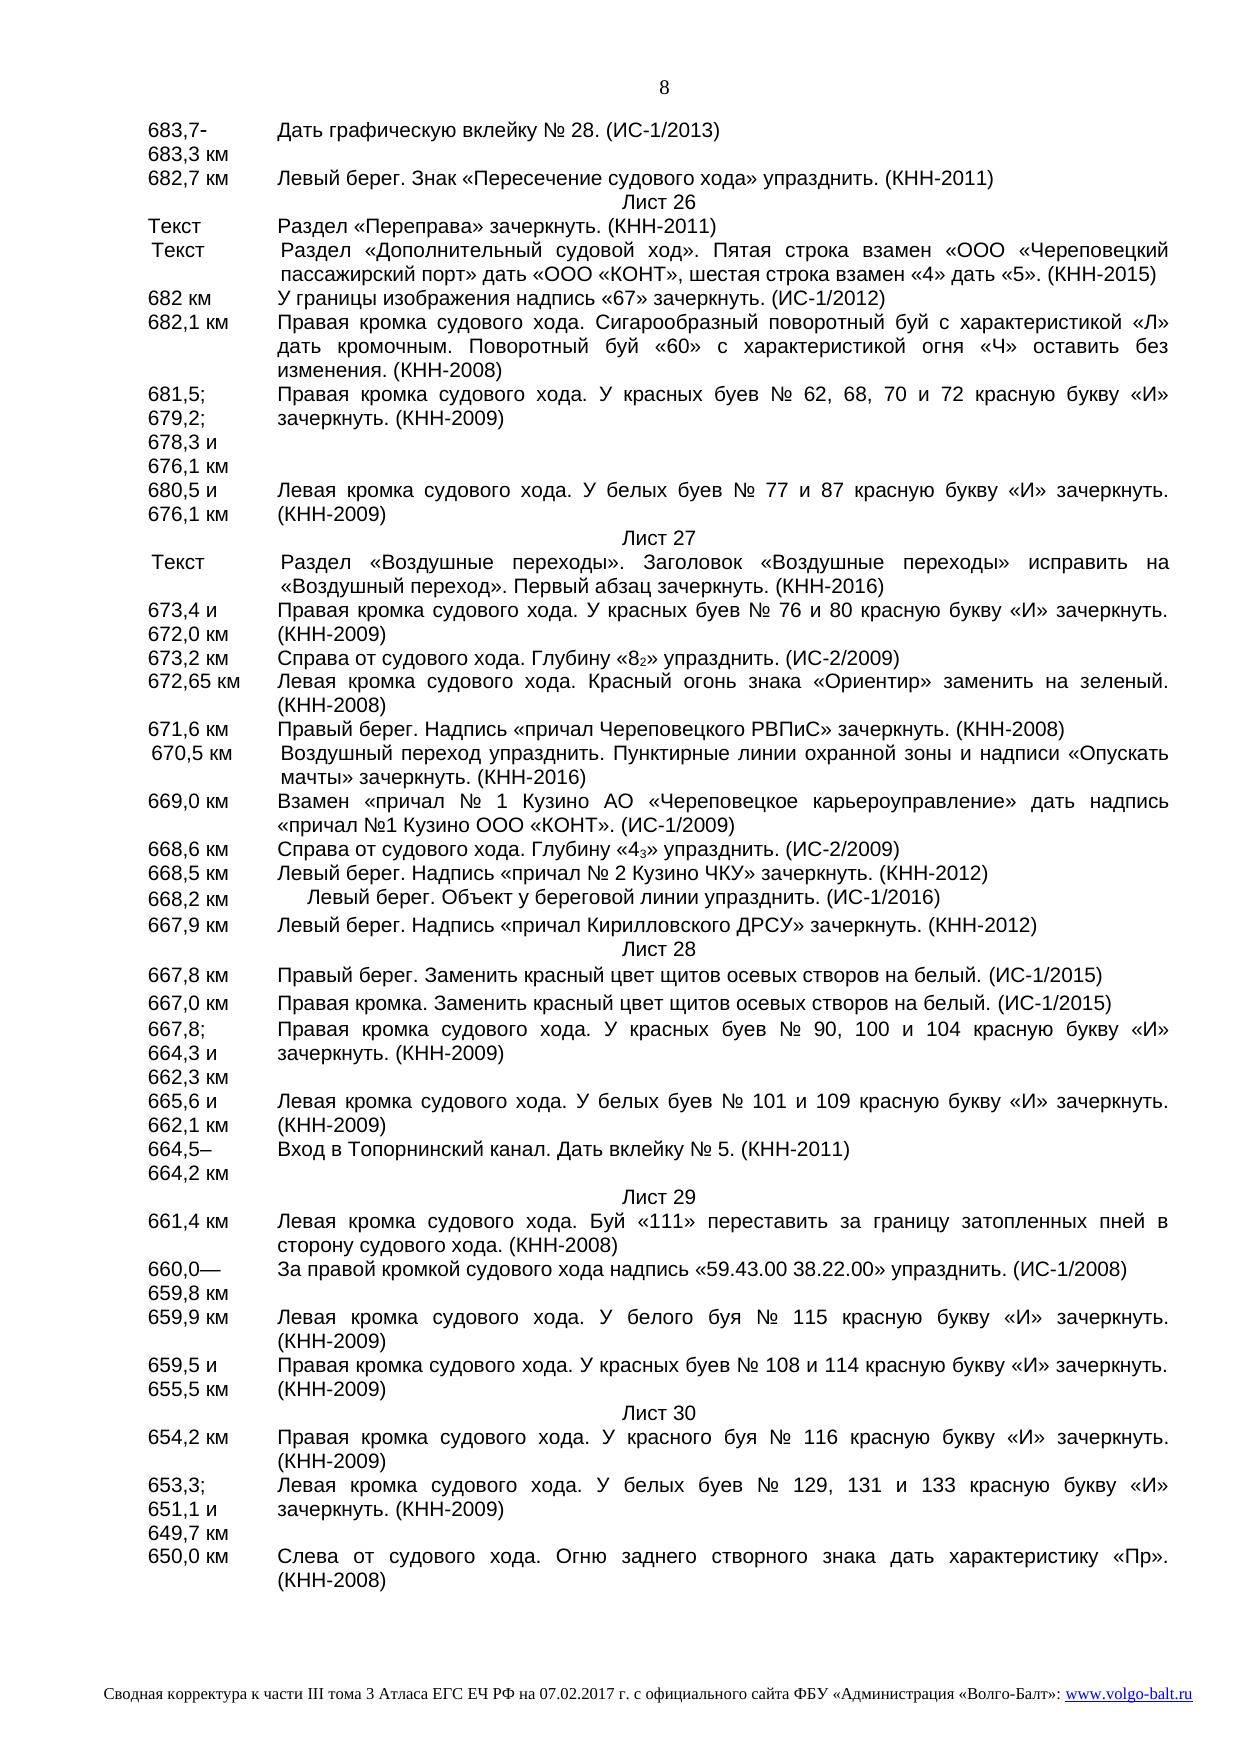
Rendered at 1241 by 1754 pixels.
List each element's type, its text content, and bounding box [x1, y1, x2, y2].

table_cell Правая кромка судового хода. У красных буев № 62, 68, 70 и 72 красную букву «И» зачеркнуть. (КНН-2009) [266, 382, 1181, 478]
table_cell Левая кромка судового хода. У белого буя № 115 красную букву «И» зачеркнуть. (КНН-2009) [266, 1305, 1181, 1353]
table_cell За правой кромкой судового хода надпись «59.43.00 38.22.00» упразднить. (ИС-1/2008) [266, 1257, 1181, 1305]
table_cell Левая кромка судового хода. Красный огонь знака «Ориентир» заменить на зеленый. (КНН-2008) [266, 669, 1181, 717]
table_cell 659,5 и 655,5 км [136, 1353, 266, 1401]
table_cell Раздел «Переправа» зачеркнуть. (КНН-2011) [266, 214, 1181, 238]
table_cell 682 км [136, 286, 266, 310]
table_cell Текст [136, 214, 266, 238]
table_cell 673,2 км [136, 645, 266, 669]
table_cell 670,5 км [136, 741, 266, 789]
table_cell 667,8 км [136, 961, 266, 989]
table_cell У границы изображения надпись «67» зачеркнуть. (ИС-1/2012) [266, 286, 1181, 310]
table_cell Левая кромка судового хода. У белых буев № 77 и 87 красную букву «И» зачеркнуть. (КНН-2009) [266, 478, 1181, 526]
table_cell Текст [136, 238, 266, 286]
table_cell Лист 27 [136, 526, 1181, 549]
table_cell Лист 28 [136, 937, 1181, 961]
table_cell Раздел «Воздушные переходы». Заголовок «Воздушные переходы» исправить на «Воздушный переход». Первый абзац зачеркнуть. (КНН-2016) [266, 550, 1181, 597]
table_cell 664,5–664,2 км [136, 1137, 266, 1185]
table_cell Левая кромка судового хода. У белых буев № 101 и 109 красную букву «И» зачеркнуть. (КНН-2009) [266, 1089, 1181, 1137]
table_cell 653,3; 651,1 и 649,7 км [136, 1473, 266, 1544]
table_cell Лист 26 [136, 190, 1181, 214]
table_cell 667,0 км [136, 989, 266, 1017]
table_cell Правая кромка судового хода. У красных буев № 90, 100 и 104 красную букву «И» зачеркнуть. (КНН-2009) [266, 1017, 1181, 1089]
table_cell 668,5 км [136, 861, 266, 885]
table_cell 681,5; 679,2; 678,3 и 676,1 км [136, 382, 266, 478]
table_cell 659,9 км [136, 1305, 266, 1353]
table_cell Правый берег. Надпись «причал Череповецкого РВПиС» зачеркнуть. (КНН-2008) [266, 717, 1181, 741]
table_cell 682,7 км [136, 166, 266, 190]
table_cell 683,7 683,3 км [136, 118, 266, 166]
table_cell Правая кромка судового хода. У красных буев № 76 и 80 красную букву «И» зачеркнуть. (КНН-2009) [266, 598, 1181, 645]
table_cell Правая кромка судового хода. У красных буев № 108 и 114 красную букву «И» зачеркнуть. (КНН-2009) [266, 1353, 1181, 1401]
table_cell Воздушный переход упразднить. Пунктирные линии охранной зоны и надписи «Опускать мачты» зачеркнуть. (КНН-2016) [266, 741, 1181, 789]
table_cell Правая кромка судового хода. У красного буя № 116 красную букву «И» зачеркнуть. (КНН-2009) [266, 1425, 1181, 1472]
table_cell Левый берег. Знак «Пересечение судового хода» упразднить. (КНН-2011) [266, 166, 1181, 190]
table_cell 661,4 км [136, 1209, 266, 1257]
table_cell Взамен «причал № 1 Кузино АО «Череповецкое карьероуправление» дать надпись «причал №1 Кузино ООО «КОНТ». (ИС-1/2009) [266, 789, 1181, 837]
table_cell Правая кромка. Заменить красный цвет щитов осевых створов на белый. (ИС-1/2015) [266, 989, 1181, 1017]
table_cell Справа от судового хода. Глубину «82» упразднить. (ИС-2/2009) [266, 645, 1181, 669]
table_cell 671,6 км [136, 717, 266, 741]
table_cell 669,0 км [136, 789, 266, 837]
table_cell 660,0—659,8 км [136, 1257, 266, 1305]
table_cell Правый берег. Заменить красный цвет щитов осевых створов на белый. (ИС-1/2015) [266, 961, 1181, 989]
table_cell 682,1 км [136, 310, 266, 382]
table_cell Справа от судового хода. Глубину «43» упразднить. (ИС-2/2009) [266, 837, 1181, 861]
table_cell 667,9 км [136, 913, 266, 937]
table_cell 665,6 и 662,1 км [136, 1089, 266, 1137]
table_cell Правая кромка судового хода. Сигарообразный поворотный буй с характеристикой «Л» дать кромочным. Поворотный буй «60» с характеристикой огня «Ч» оставить без изменения. (КНН-2008) [266, 310, 1181, 382]
table_cell Левая кромка судового хода. Буй «111» переставить за границу затопленных пней в сторону судового хода. (КНН-2008) [266, 1209, 1181, 1257]
table_cell Лист 29 [136, 1185, 1181, 1209]
table_cell 668,6 км [136, 837, 266, 861]
table_cell 672,65 км [136, 669, 266, 717]
table_cell 667,8; 664,3 и 662,3 км [136, 1017, 266, 1089]
table_cell Левый берег. Объект у береговой линии упразднить. (ИС-1/2016) [266, 885, 1181, 913]
table_cell Левый берег. Надпись «причал № 2 Кузино ЧКУ» зачеркнуть. (КНН-2012) [266, 861, 1181, 885]
table_cell Левая кромка судового хода. У белых буев № 129, 131 и 133 красную букву «И» зачеркнуть. (КНН-2009) [266, 1473, 1181, 1544]
table_cell Дать графическую вклейку № 28. (ИС-1/2013) [266, 118, 1181, 166]
table_cell Левый берег. Надпись «причал Кирилловского ДРСУ» зачеркнуть. (КНН-2012) [266, 913, 1181, 937]
table_cell 654,2 км [136, 1425, 266, 1472]
table_cell Текст [136, 550, 266, 597]
table_cell Слева от судового хода. Огню заднего створного знака дать характеристику «Пр». (КНН-2008) [266, 1544, 1181, 1592]
table_cell Вход в Топорнинский канал. Дать вклейку № 5. (КНН-2011) [266, 1137, 1181, 1185]
table_cell 673,4 и 672,0 км [136, 598, 266, 645]
table_cell Лист 30 [136, 1401, 1181, 1424]
table_cell 668,2 км [136, 885, 266, 913]
table_cell 650,0 км [136, 1544, 266, 1592]
table_cell 680,5 и 676,1 км [136, 478, 266, 526]
